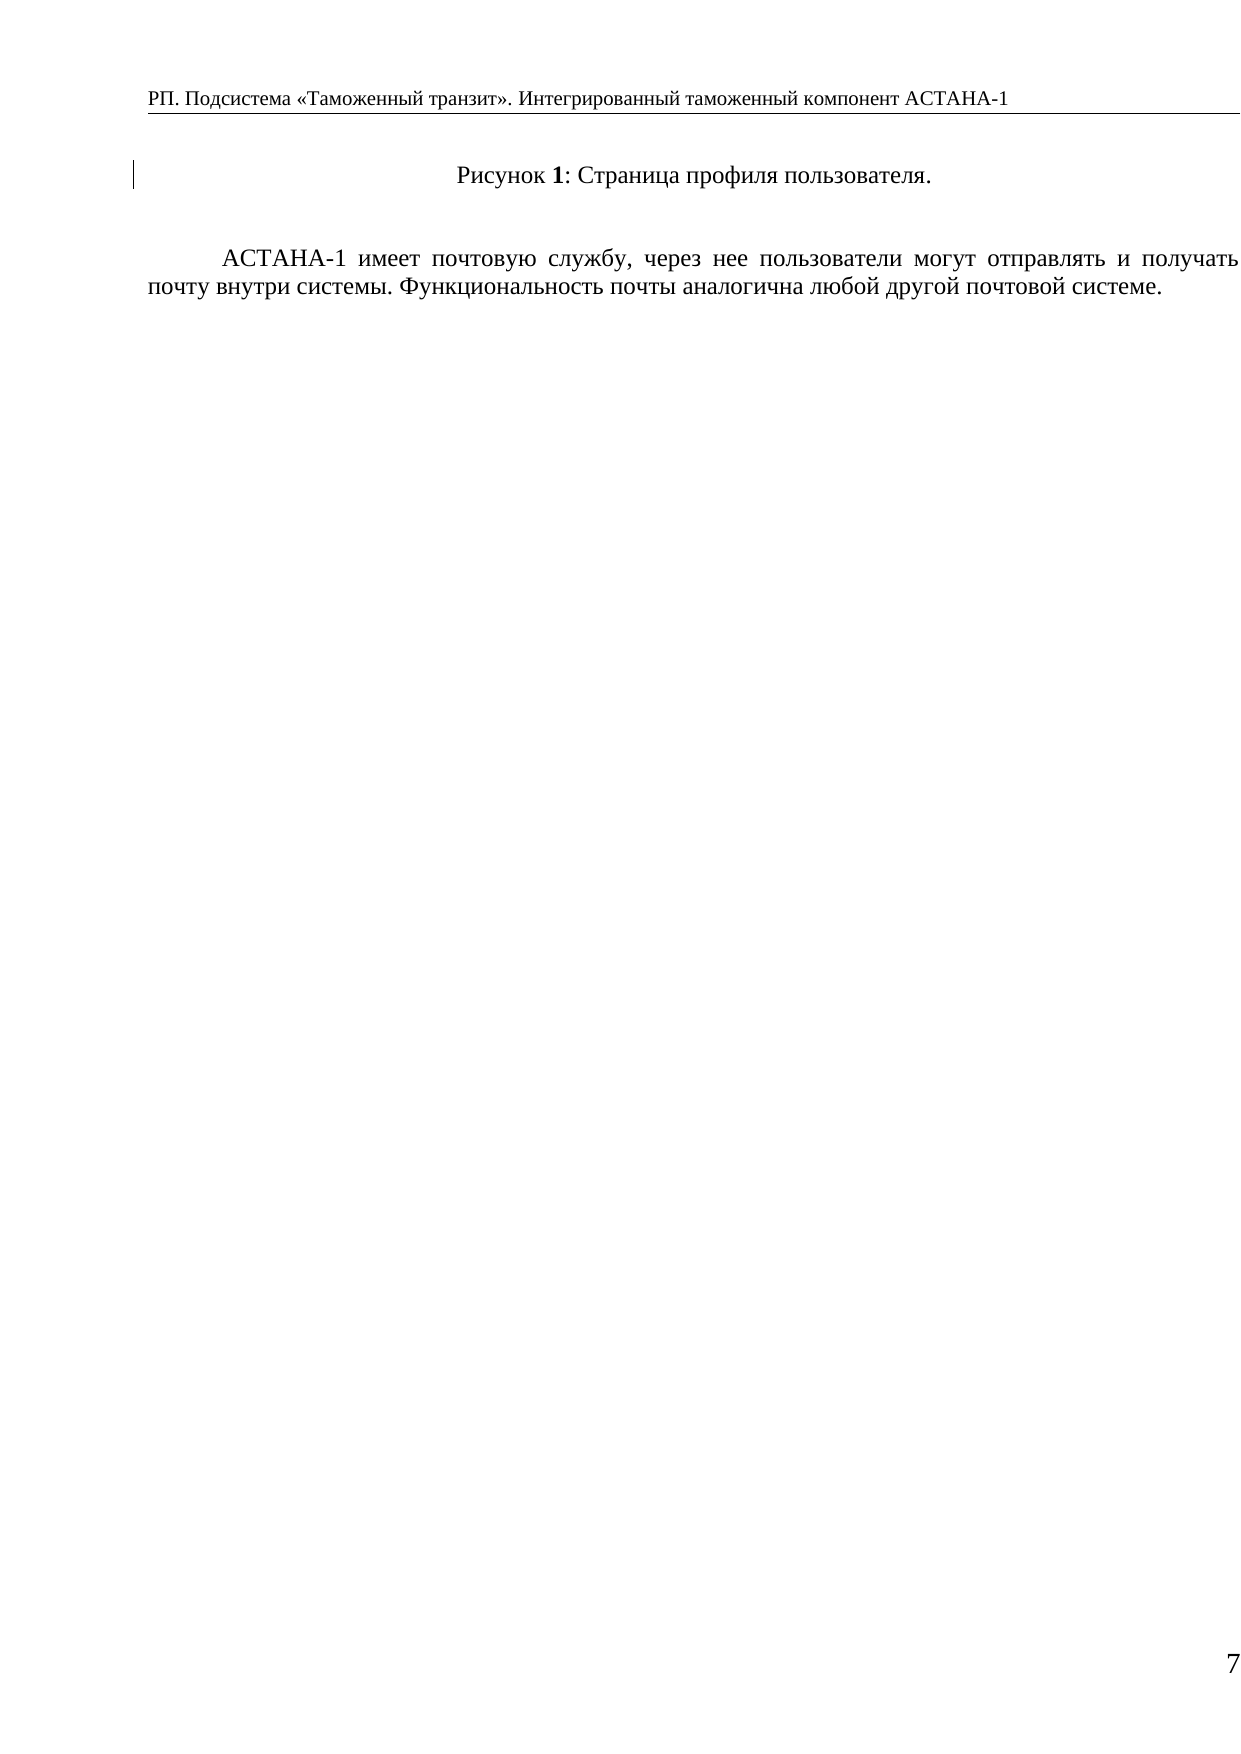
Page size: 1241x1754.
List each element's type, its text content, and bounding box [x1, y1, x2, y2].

text АСТАНА-1 имеет почтовую службу, через нее пользователи могут отправлять и получать почту внутри системы. Функциональность почты аналогична любой другой почтовой системе. [148, 243, 1240, 300]
